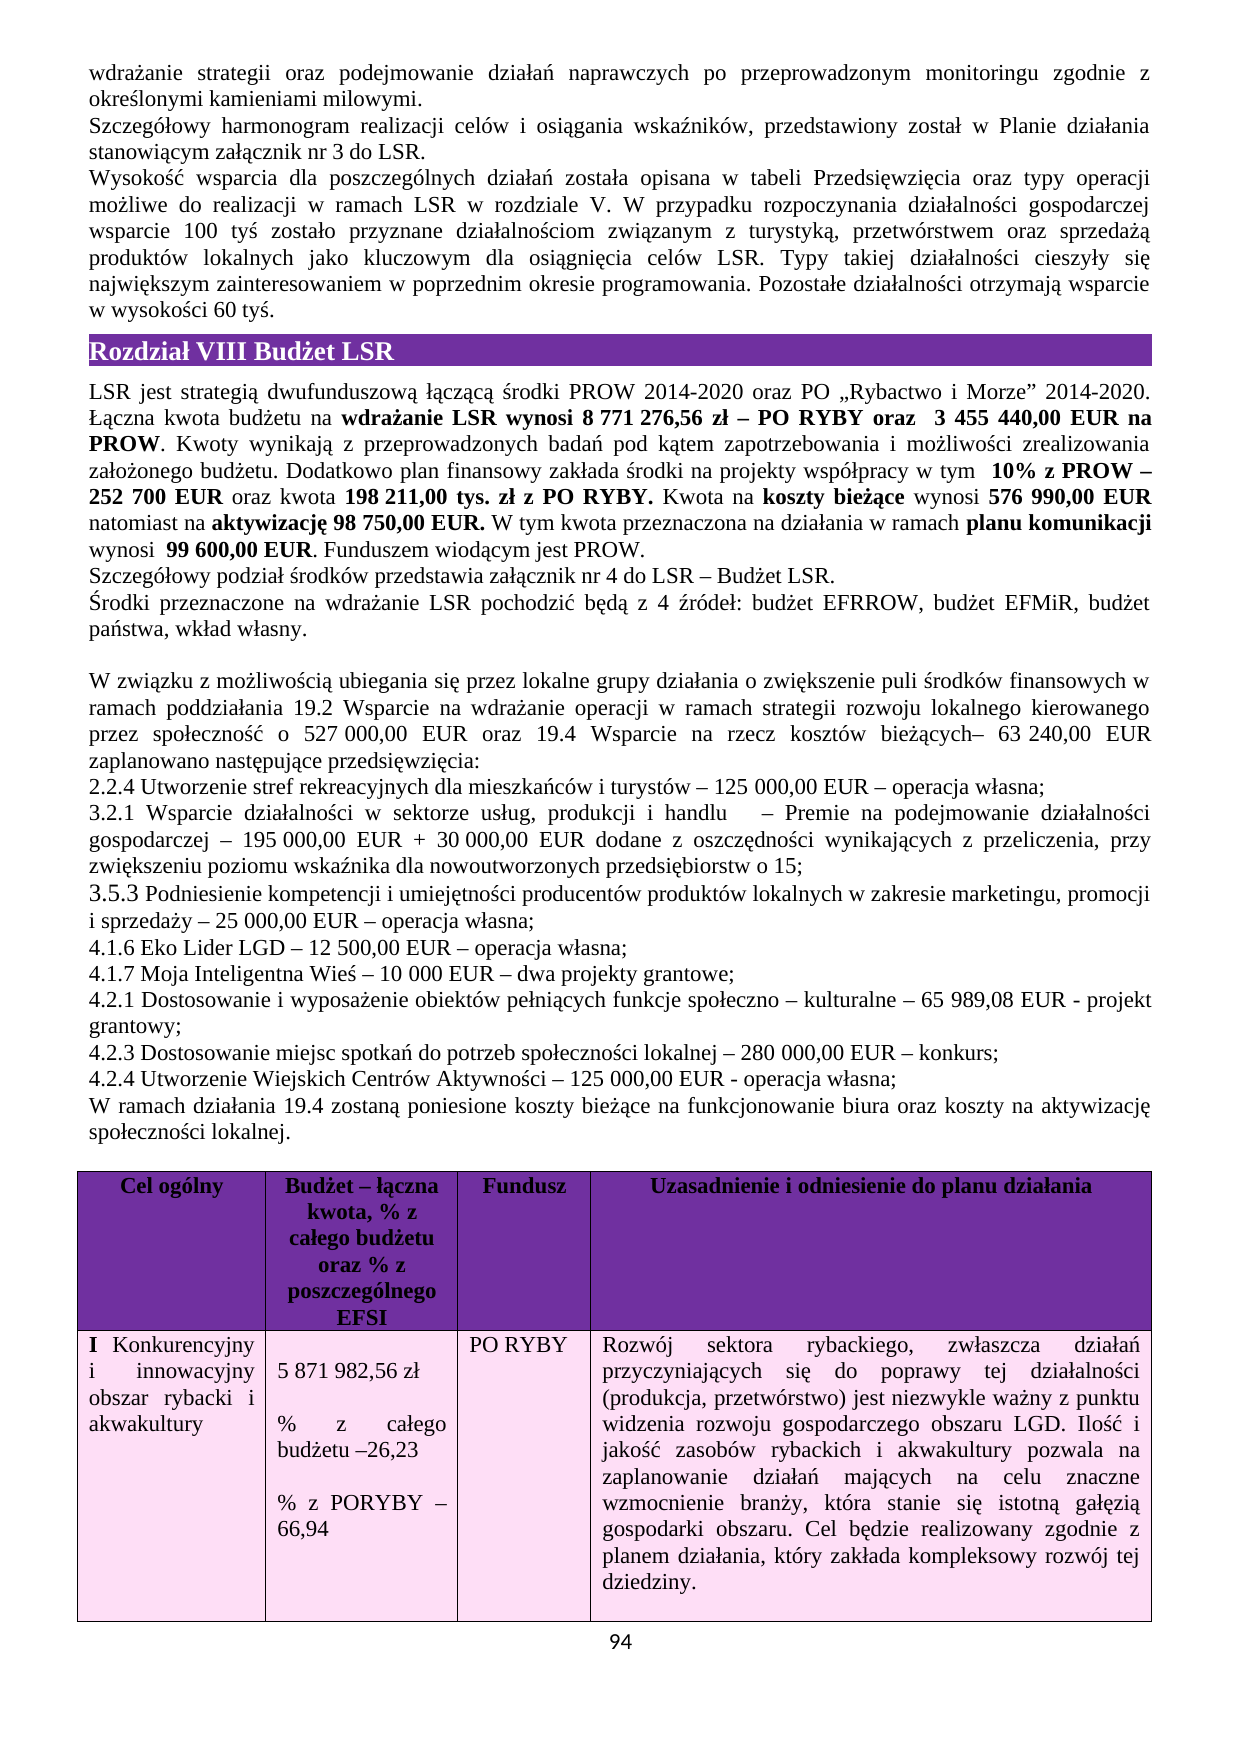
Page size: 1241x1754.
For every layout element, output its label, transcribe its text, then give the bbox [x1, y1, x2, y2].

text 4.1.7 Moja Inteligentna Wieś – 10 000 EUR – dwa projekty grantowe; [89, 960, 1152, 986]
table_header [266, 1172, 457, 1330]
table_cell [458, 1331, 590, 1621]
text 3.2.1 Wsparcie działalności w sektorze usług, produkcji i handlu – Premie na podejmowanie działalności gospodarczej – 195 000,00 EUR + 30 000,00 EUR dodane z oszczędności wynikających z przeliczenia, przy zwiększeniu poziomu wskaźnika dla nowoutworzonych przedsiębiorstw o 15; [89, 799, 1152, 878]
text Środki przeznaczone na wdrażanie LSR pochodzić będą z 4 źródeł: budżet EFRROW, budżet EFMiR, budżet państwa, wkład własny. [89, 588, 1152, 641]
text 4.2.3 Dostosowanie miejsc spotkań do potrzeb społeczności lokalnej – 280 000,00 EUR – konkurs; [89, 1039, 1152, 1065]
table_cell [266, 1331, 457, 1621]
text 2.2.4 Utworzenie stref rekreacyjnych dla mieszkańców i turystów – 125 000,00 EUR – operacja własna; [89, 773, 1152, 799]
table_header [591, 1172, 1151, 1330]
text Wysokość wsparcia dla poszczególnych działań została opisana w tabeli Przedsięwzięcia oraz typy operacji możliwe do realizacji w ramach LSR w rozdziale V. W przypadku rozpoczynania działalności gospodarczej wsparcie 100 tyś zostało przyznane działalnościom związanym z turystyką, przetwórstwem oraz sprzedażą produktów lokalnych jako kluczowym dla osiągnięcia celów LSR. Typy takiej działalności cieszyły się największym zainteresowaniem w poprzednim okresie programowania. Pozostałe działalności otrzymają wsparcie w wysokości 60 tyś. [89, 164, 1152, 323]
text 4.2.1 Dostosowanie i wyposażenie obiektów pełniących funkcje społeczno – kulturalne – 65 989,08 EUR - projekt grantowy; [89, 986, 1152, 1039]
text Szczegółowy harmonogram realizacji celów i osiągania wskaźników, przedstawiony został w Planie działania stanowiącym załącznik nr 3 do LSR. [89, 112, 1152, 164]
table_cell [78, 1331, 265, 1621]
text 4.1.6 Eko Lider LGD – 12 500,00 EUR – operacja własna; [89, 933, 1152, 960]
text Szczegółowy podział środków przedstawia załącznik nr 4 do LSR – Budżet LSR. [89, 562, 1152, 588]
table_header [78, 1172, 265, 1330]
text W związku z możliwością ubiegania się przez lokalne grupy działania o zwiększenie puli środków finansowych w ramach poddziałania 19.2 Wsparcie na wdrażanie operacji w ramach strategii rozwoju lokalnego kierowanego przez społeczność o 527 000,00 EUR oraz 19.4 Wsparcie na rzecz kosztów bieżących– 63 240,00 EUR zaplanowano następujące przedsięwzięcia: [89, 668, 1152, 773]
text 3.5.3 Podniesienie kompetencji i umiejętności producentów produktów lokalnych w zakresie marketingu, promocji i sprzedaży – 25 000,00 EUR – operacja własna; [89, 878, 1152, 933]
text 4.2.4 Utworzenie Wiejskich Centrów Aktywności – 125 000,00 EUR - operacja własna; [89, 1065, 1152, 1092]
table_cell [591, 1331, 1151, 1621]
subtitle Rozdział VIII Budżet LSR [89, 334, 1152, 366]
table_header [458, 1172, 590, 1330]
text LSR jest strategią dwufunduszową łączącą środki PROW 2014-2020 oraz PO „Rybactwo i Morze” 2014-2020. Łączna kwota budżetu na wdrażanie LSR wynosi 8 771 276,56 zł – PO RYBY oraz 3 455 440,00 EUR na PROW. Kwoty wynikają z przeprowadzonych badań pod kątem zapotrzebowania i możliwości zrealizowania założonego budżetu. Dodatkowo plan finansowy zakłada środki na projekty współpracy w tym 10% z PROW –252 700 EUR oraz kwota 198 211,00 tys. zł z PO RYBY. Kwota na koszty bieżące wynosi 576 990,00 EUR natomiast na aktywizację 98 750,00 EUR. W tym kwota przeznaczona na działania w ramach planu komunikacji wynosi 99 600,00 EUR. Funduszem wiodącym jest PROW. [89, 378, 1152, 562]
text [89, 59, 1152, 112]
text W ramach działania 19.4 zostaną poniesione koszty bieżące na funkcjonowanie biura oraz koszty na aktywizację społeczności lokalnej. [89, 1092, 1152, 1144]
